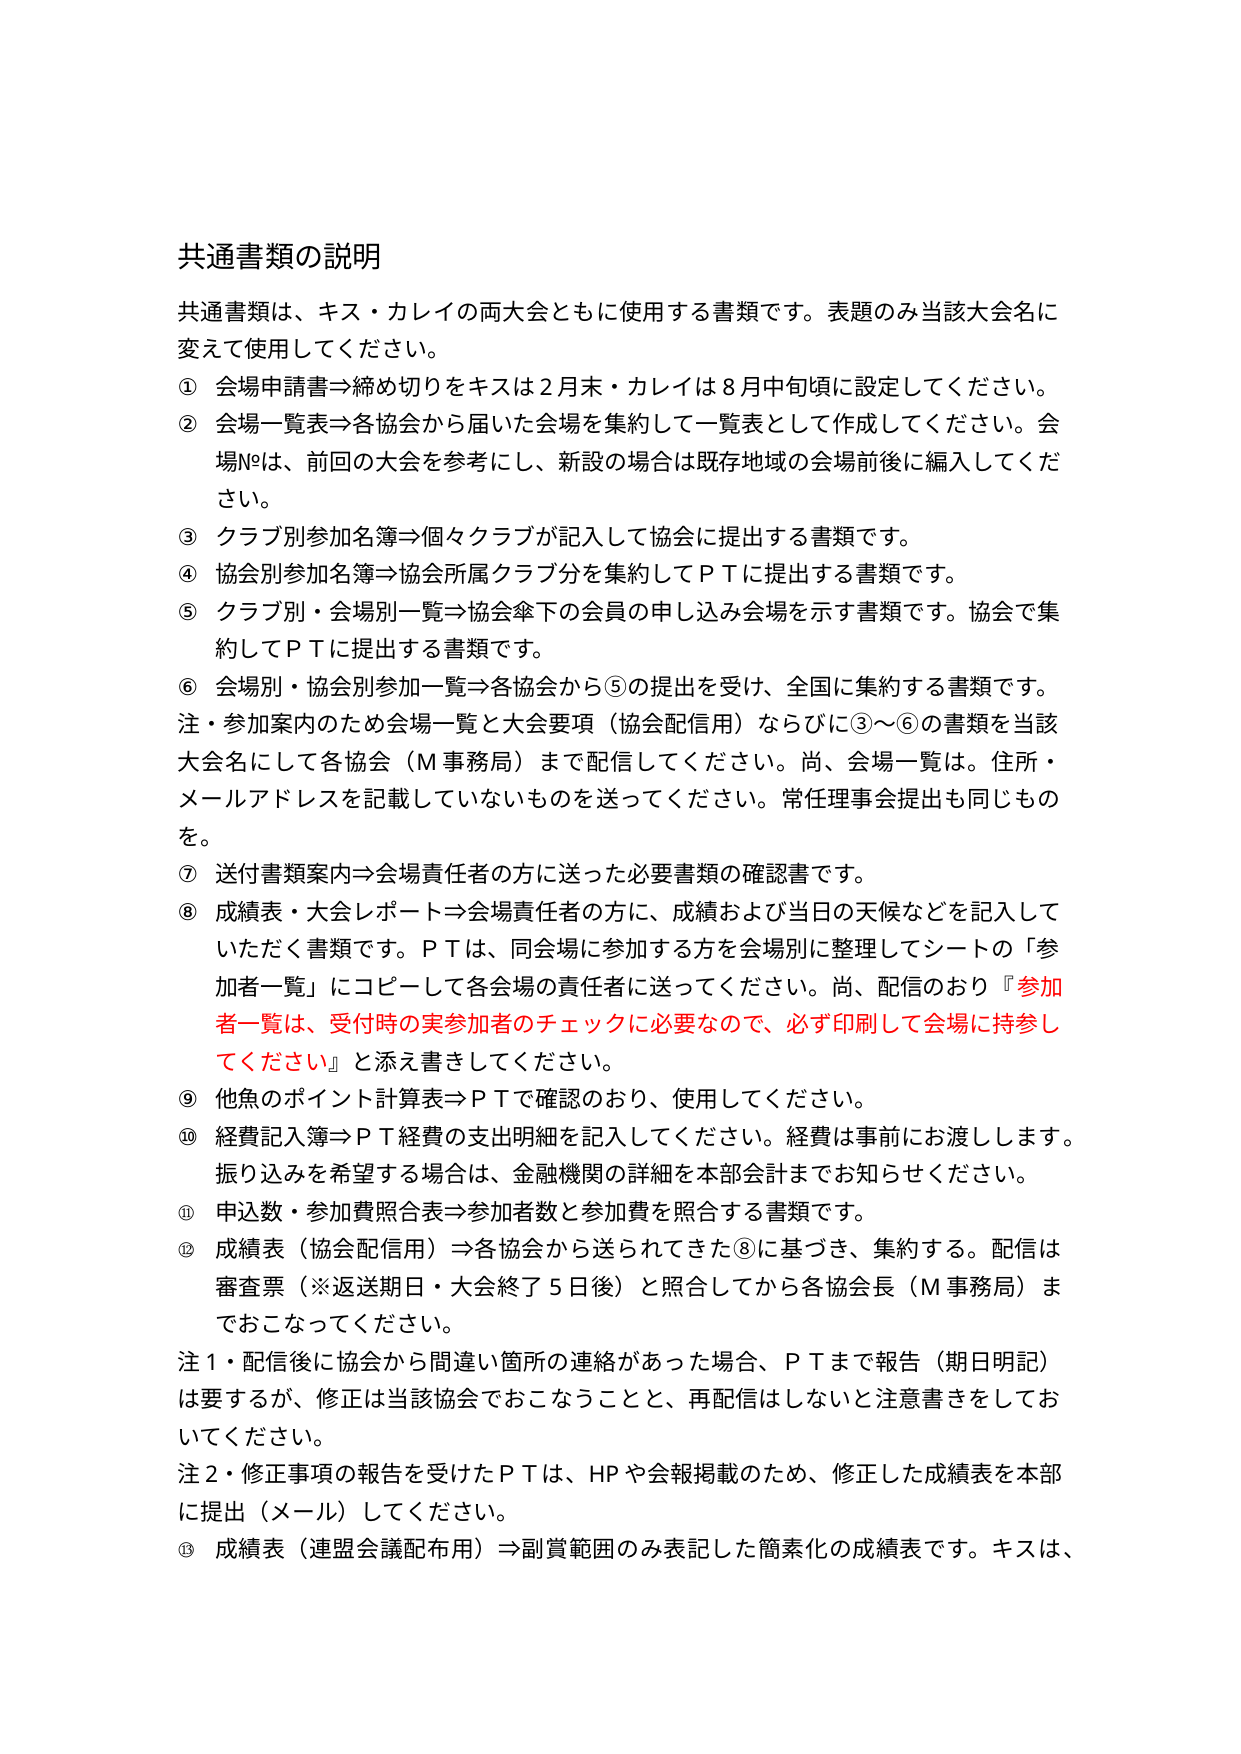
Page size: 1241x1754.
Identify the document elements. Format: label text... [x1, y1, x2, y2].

list 他魚のポイント計算表⇒ＰＴで確認のおり、使用してください。 [177, 1079, 1063, 1117]
text 共通書類の説明 [177, 217, 1063, 292]
list 会場別・協会別参加一覧⇒各協会から⑤の提出を受け、全国に集約する書類です。 [177, 667, 1063, 704]
list 送付書類案内⇒会場責任者の方に送った必要書類の確認書です。 [177, 854, 1063, 892]
list 経費記入簿⇒ＰＴ経費の支出明細を記入してください。経費は事前にお渡しします。振り込みを希望する場合は、金融機関の詳細を本部会計までお知らせください。 [177, 1117, 1063, 1192]
text 共通書類は、キス・カレイの両大会ともに使用する書類です。表題のみ当該大会名に 変えて使用してください。 [177, 292, 1063, 367]
list 成績表（協会配信用）⇒各協会から送られてきた⑧に基づき、集約する。配信は 審査票（※返送期日・大会終了5日後）と照合してから各協会長（М事務局）までおこなってください。 [177, 1229, 1063, 1342]
list クラブ別参加名簿⇒個々クラブが記入して協会に提出する書類です。 [177, 517, 1063, 554]
list 協会別参加名簿⇒協会所属クラブ分を集約してＰＴに提出する書類です。 [177, 554, 1063, 592]
list 成績表・大会レポート⇒会場責任者の方に、成績および当日の天候などを記入していただく書類です。ＰＴは、同会場に参加する方を会場別に整理してシートの「参加者一覧」にコピーして各会場の責任者に送ってください。尚、配信のおり『参加者一覧は、受付時の実参加者のチェックに必要なので、必ず印刷して会場に持参してください』と添え書きしてください。 [177, 892, 1063, 1079]
list クラブ別・会場別一覧⇒協会傘下の会員の申し込み会場を示す書類です。協会で集約してＰＴに提出する書類です。 [177, 592, 1063, 667]
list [177, 1529, 1063, 1567]
text 注2・修正事項の報告を受けたＰＴは、HPや会報掲載のため、修正した成績表を本部に提出（メール）してください。 [177, 1454, 1063, 1529]
list 会場一覧表⇒各協会から届いた会場を集約して一覧表として作成してください。会場№は、前回の大会を参考にし、新設の場合は既存地域の会場前後に編入してください。 [177, 404, 1063, 517]
text 注・参加案内のため会場一覧と大会要項（協会配信用）ならびに③～⑥の書類を当該大会名にして各協会（М事務局）まで配信してください。尚、会場一覧は。住所・メールアドレスを記載していないものを送ってください。常任理事会提出も同じものを。 [177, 704, 1063, 854]
list 申込数・参加費照合表⇒参加者数と参加費を照合する書類です。 [177, 1192, 1063, 1229]
text 注1・配信後に協会から間違い箇所の連絡があった場合、ＰＴまで報告（期日明記）は要するが、修正は当該協会でおこなうことと、再配信はしないと注意書きをしておいてください。 [177, 1342, 1063, 1454]
list 会場申請書⇒締め切りをキスは2月末・カレイは8月中旬頃に設定してください。 [177, 367, 1063, 404]
